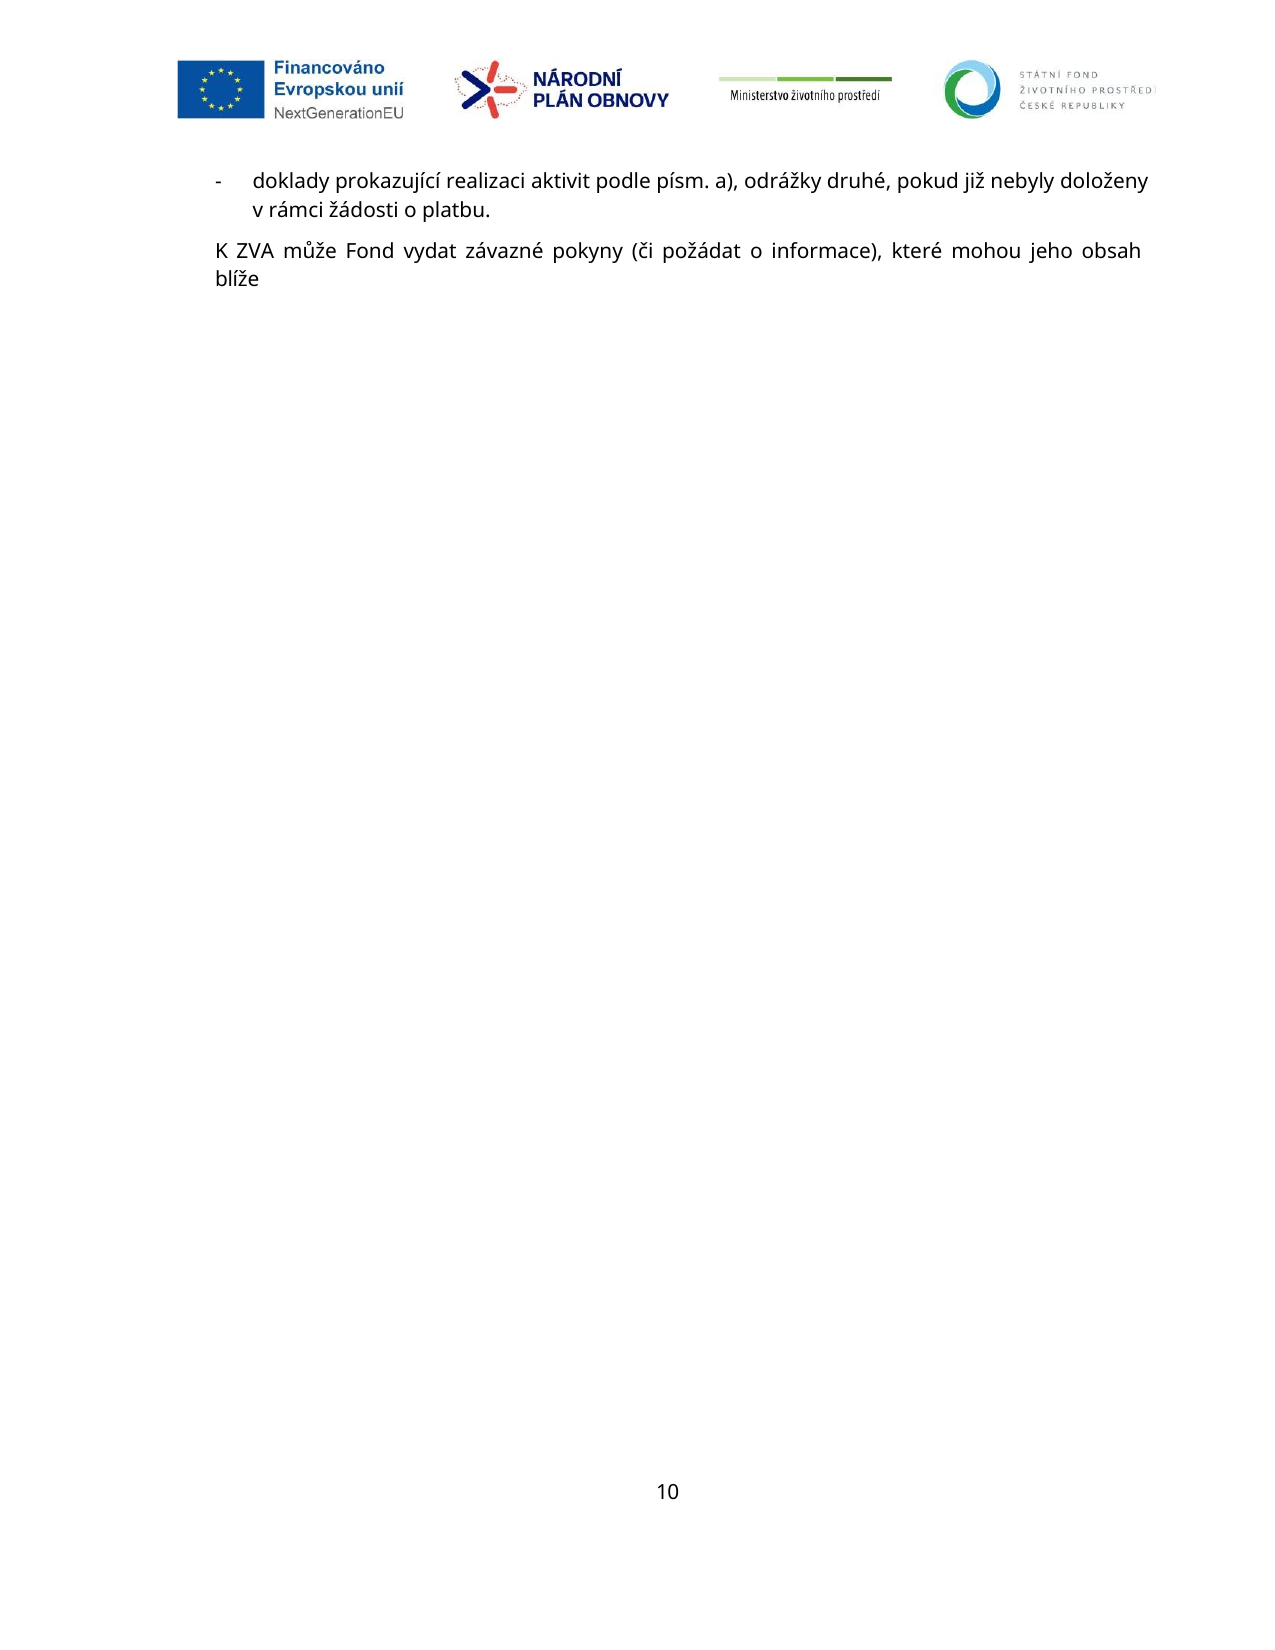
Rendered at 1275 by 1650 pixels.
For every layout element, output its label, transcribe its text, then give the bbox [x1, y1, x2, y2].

text K ZVA může Fond vydat závazné pokyny (či požádat o informace), které mohou jeho obsah blíže [215, 236, 1169, 293]
list doklady prokazující realizaci aktivit podle písm. a), odrážky druhé, pokud již nebyly doloženy v rámci žádosti o platbu. [215, 167, 1157, 223]
picture [177, 59, 1156, 119]
